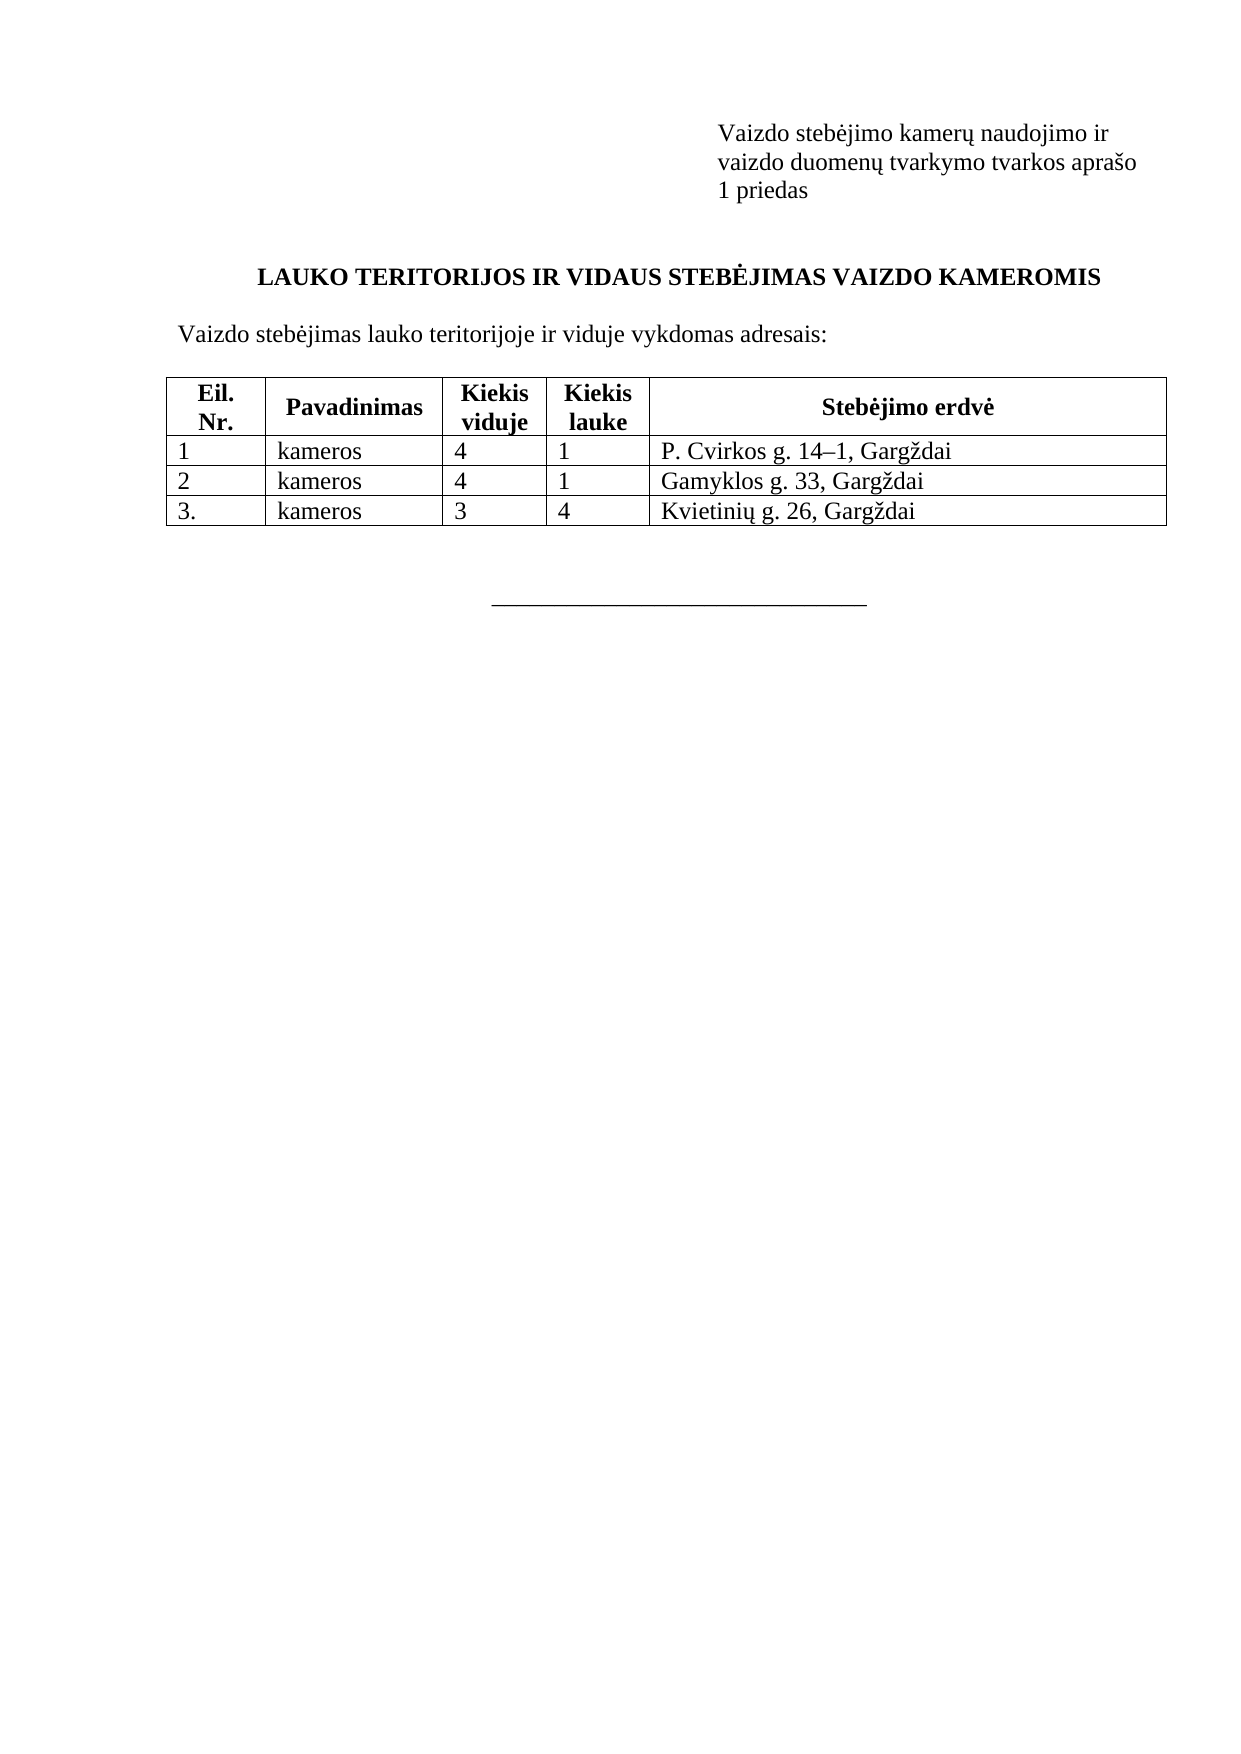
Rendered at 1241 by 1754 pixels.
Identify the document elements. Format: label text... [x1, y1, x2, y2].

text Vaizdo stebėjimas lauko teritorijoje ir viduje vykdomas adresais: [177, 319, 1181, 348]
table_cell 4 [443, 466, 546, 495]
table_cell 2 [167, 466, 265, 495]
table_cell 3. [167, 496, 265, 525]
table_cell 1 [547, 466, 649, 495]
table_cell 4 [547, 496, 649, 525]
table_cell 4 [443, 436, 546, 465]
text vaizdo duomenų tvarkymo tvarkos aprašo [582, 147, 1181, 176]
table_header Eil. Nr. [167, 378, 265, 435]
table_cell Gamyklos g. 33, Gargždai [650, 466, 1166, 495]
table_header Stebėjimo erdvė [650, 378, 1166, 435]
table_cell kameros [266, 466, 442, 495]
table_cell kameros [266, 496, 442, 525]
table_cell 1 [547, 436, 649, 465]
table_cell Kvietinių g. 26, Gargždai [650, 496, 1166, 525]
text 1 priedas [582, 176, 1181, 204]
table_header Kiekis viduje [443, 378, 546, 435]
table_cell 3 [443, 496, 546, 525]
text LAUKO TERITORIJOS IR VIDAUS STEBĖJIMAS VAIZDO KAMEROMIS [177, 262, 1181, 291]
table_cell P. Cvirkos g. 14–1, Gargždai [650, 436, 1166, 465]
table_cell 1 [167, 436, 265, 465]
table_header Pavadinimas [266, 378, 442, 435]
text Vaizdo stebėjimo kamerų naudojimo ir [582, 118, 1181, 147]
text ______________________________ [177, 580, 1181, 608]
table_header Kiekis lauke [547, 378, 649, 435]
table_cell kameros [266, 436, 442, 465]
